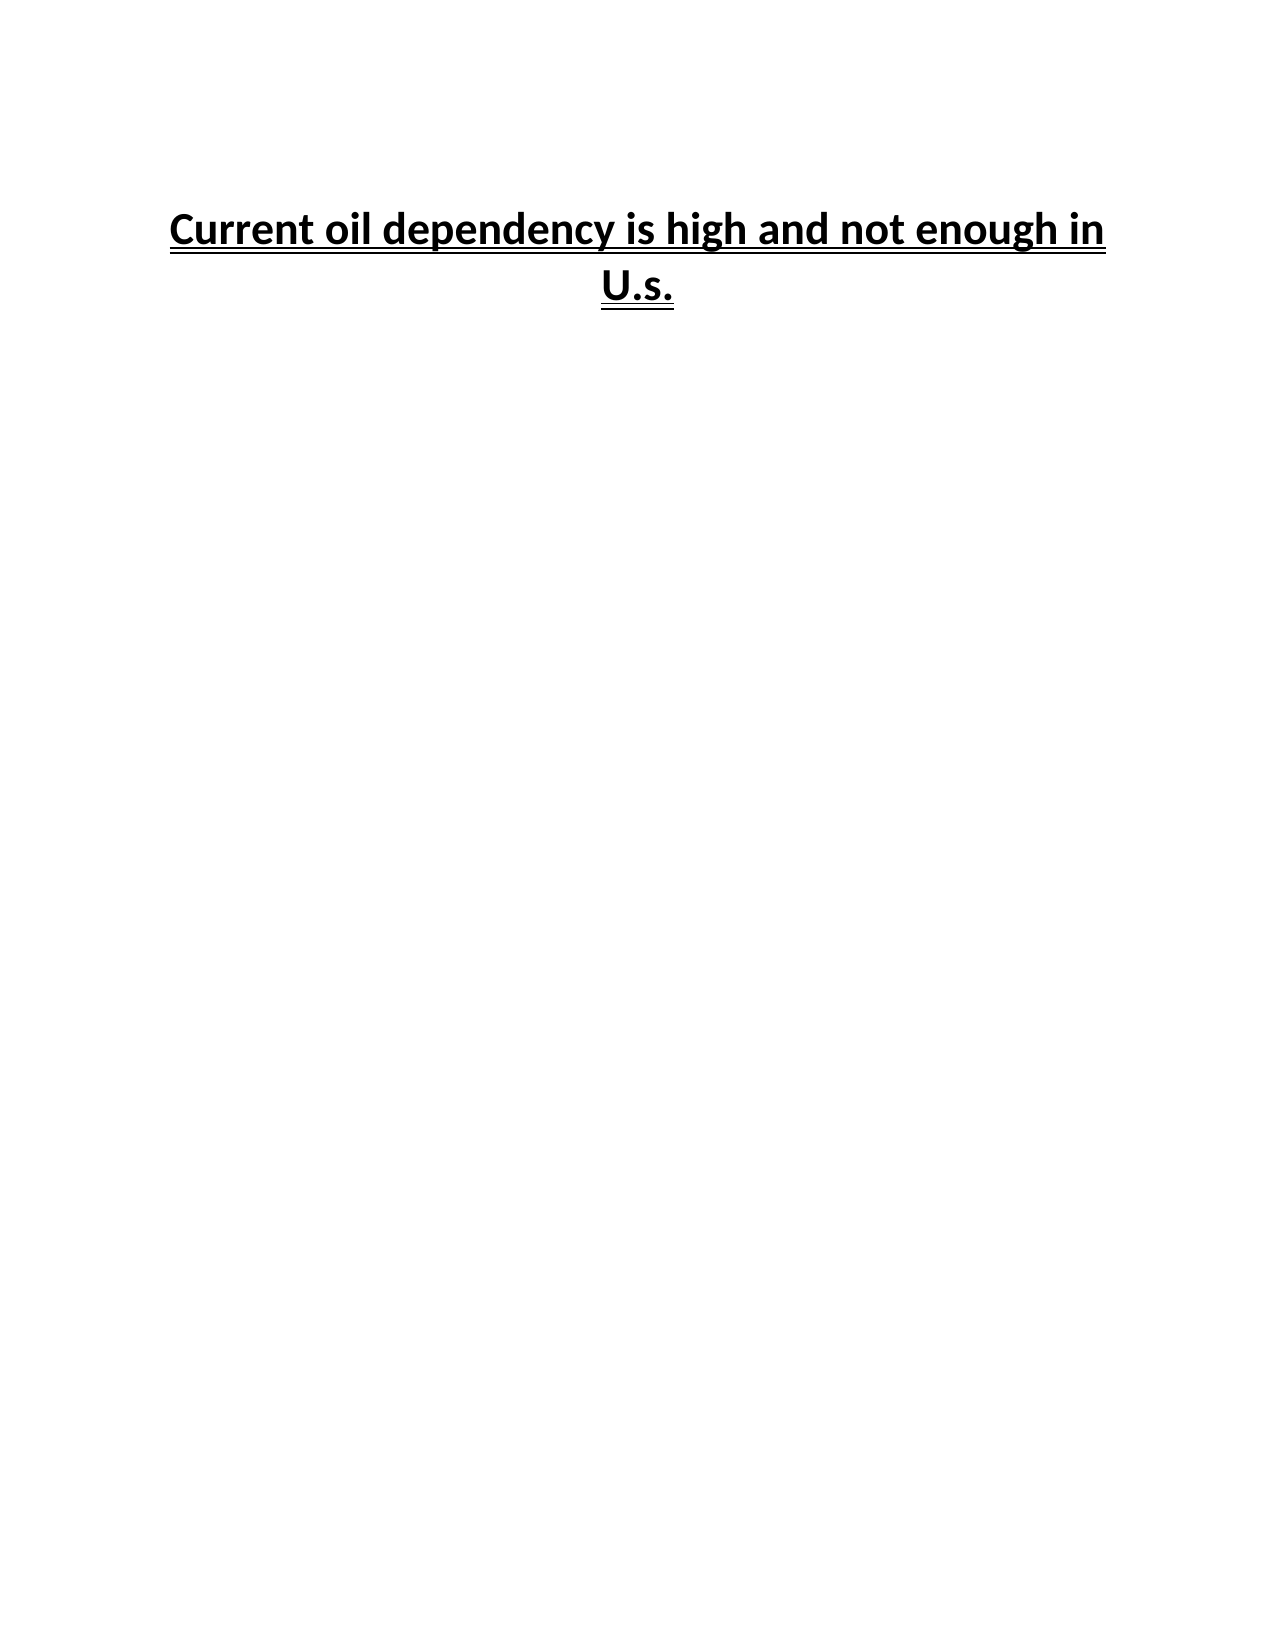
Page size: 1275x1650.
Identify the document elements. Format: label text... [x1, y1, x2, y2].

subtitle Current oil dependency is high and not enough in U.s. [150, 200, 1125, 312]
